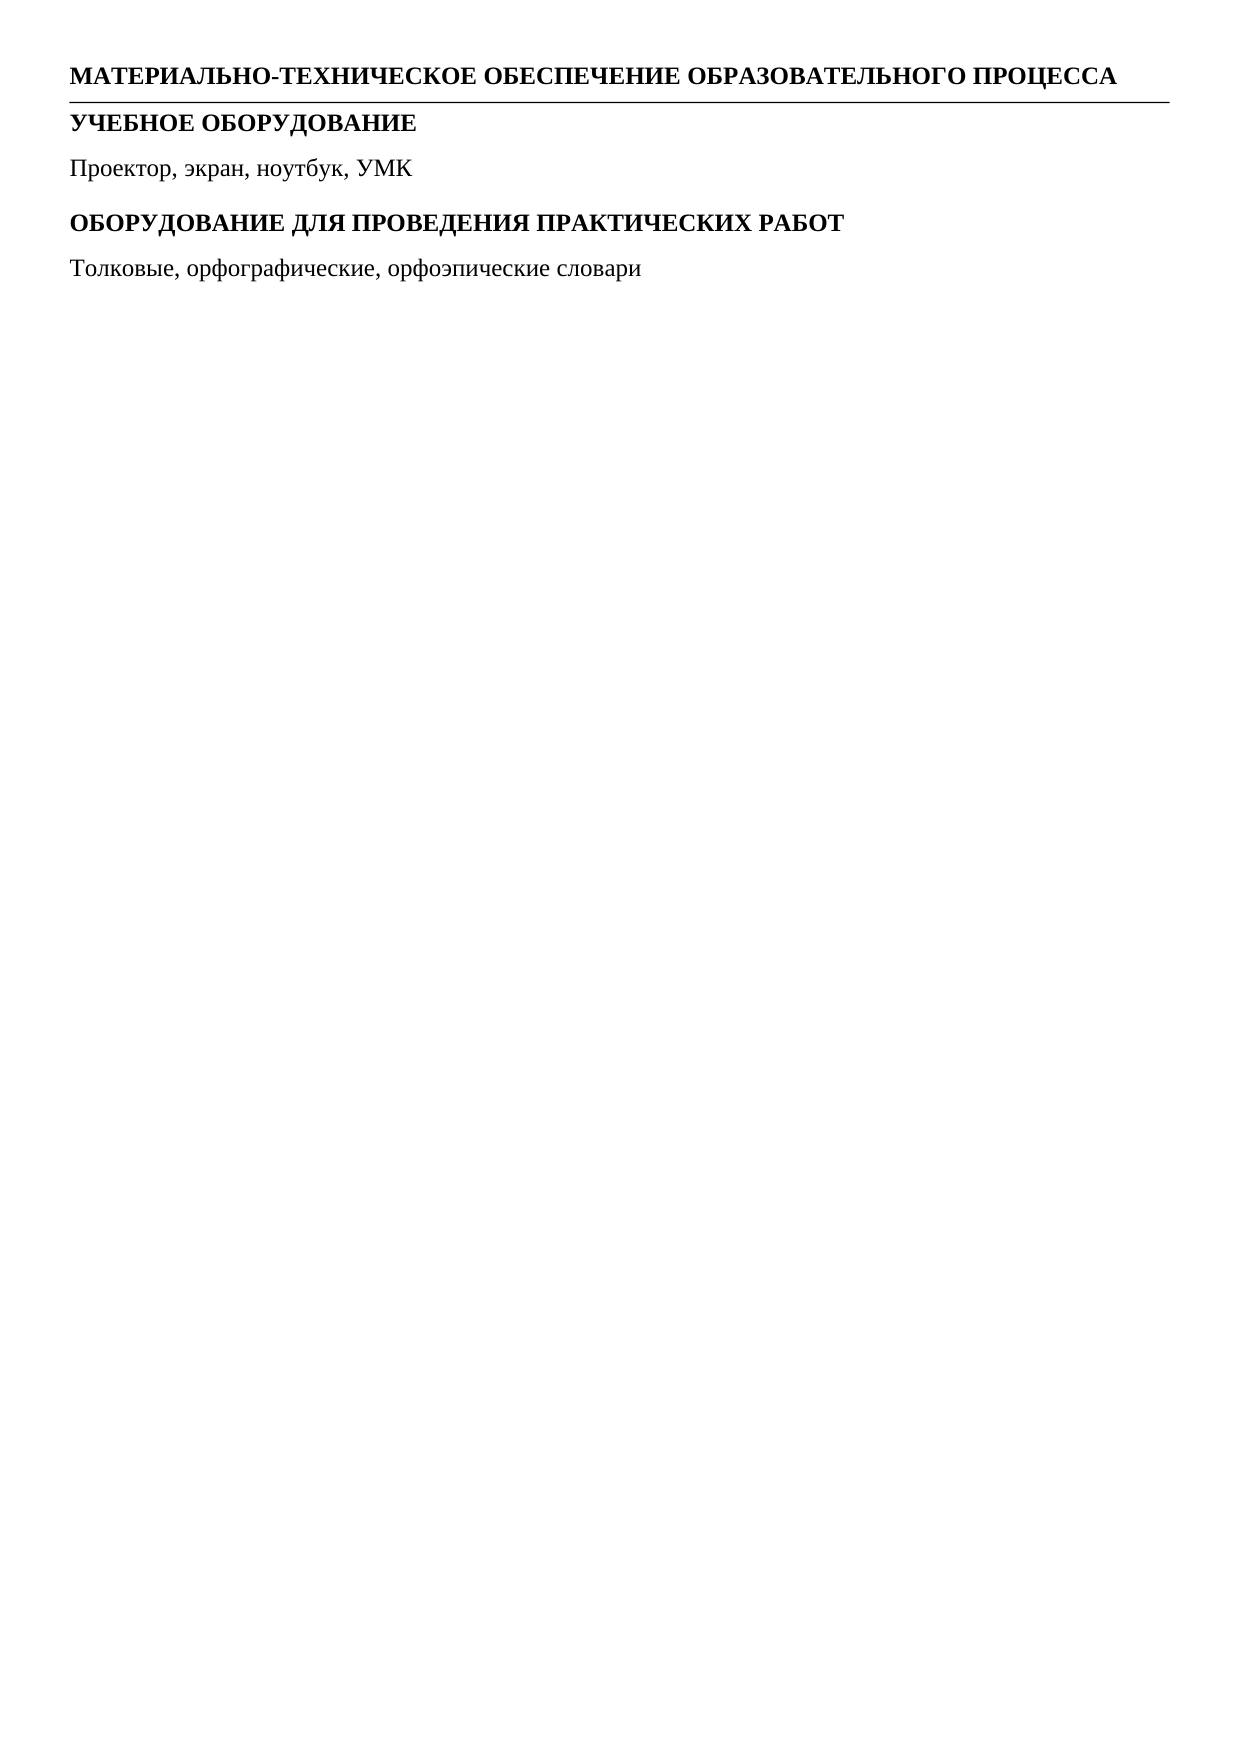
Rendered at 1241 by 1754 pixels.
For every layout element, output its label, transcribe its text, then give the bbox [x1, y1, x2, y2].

text УЧЕБНОЕ ОБОРУДОВАНИЕ [69, 108, 1192, 137]
subtitle МАТЕРИАЛЬНО-ТЕХНИЧЕСКОЕ ОБЕСПЕЧЕНИЕ ОБРАЗОВАТЕЛЬНОГО ПРОЦЕССА [69, 61, 1192, 90]
text Толковые, орфографические, орфоэпические словари [69, 253, 1192, 282]
text Проектор, экран, ноутбук, УМК [69, 153, 1192, 182]
subtitle ОБОРУДОВАНИЕ ДЛЯ ПРОВЕДЕНИЯ ПРАКТИЧЕСКИХ РАБОТ [69, 208, 1192, 237]
